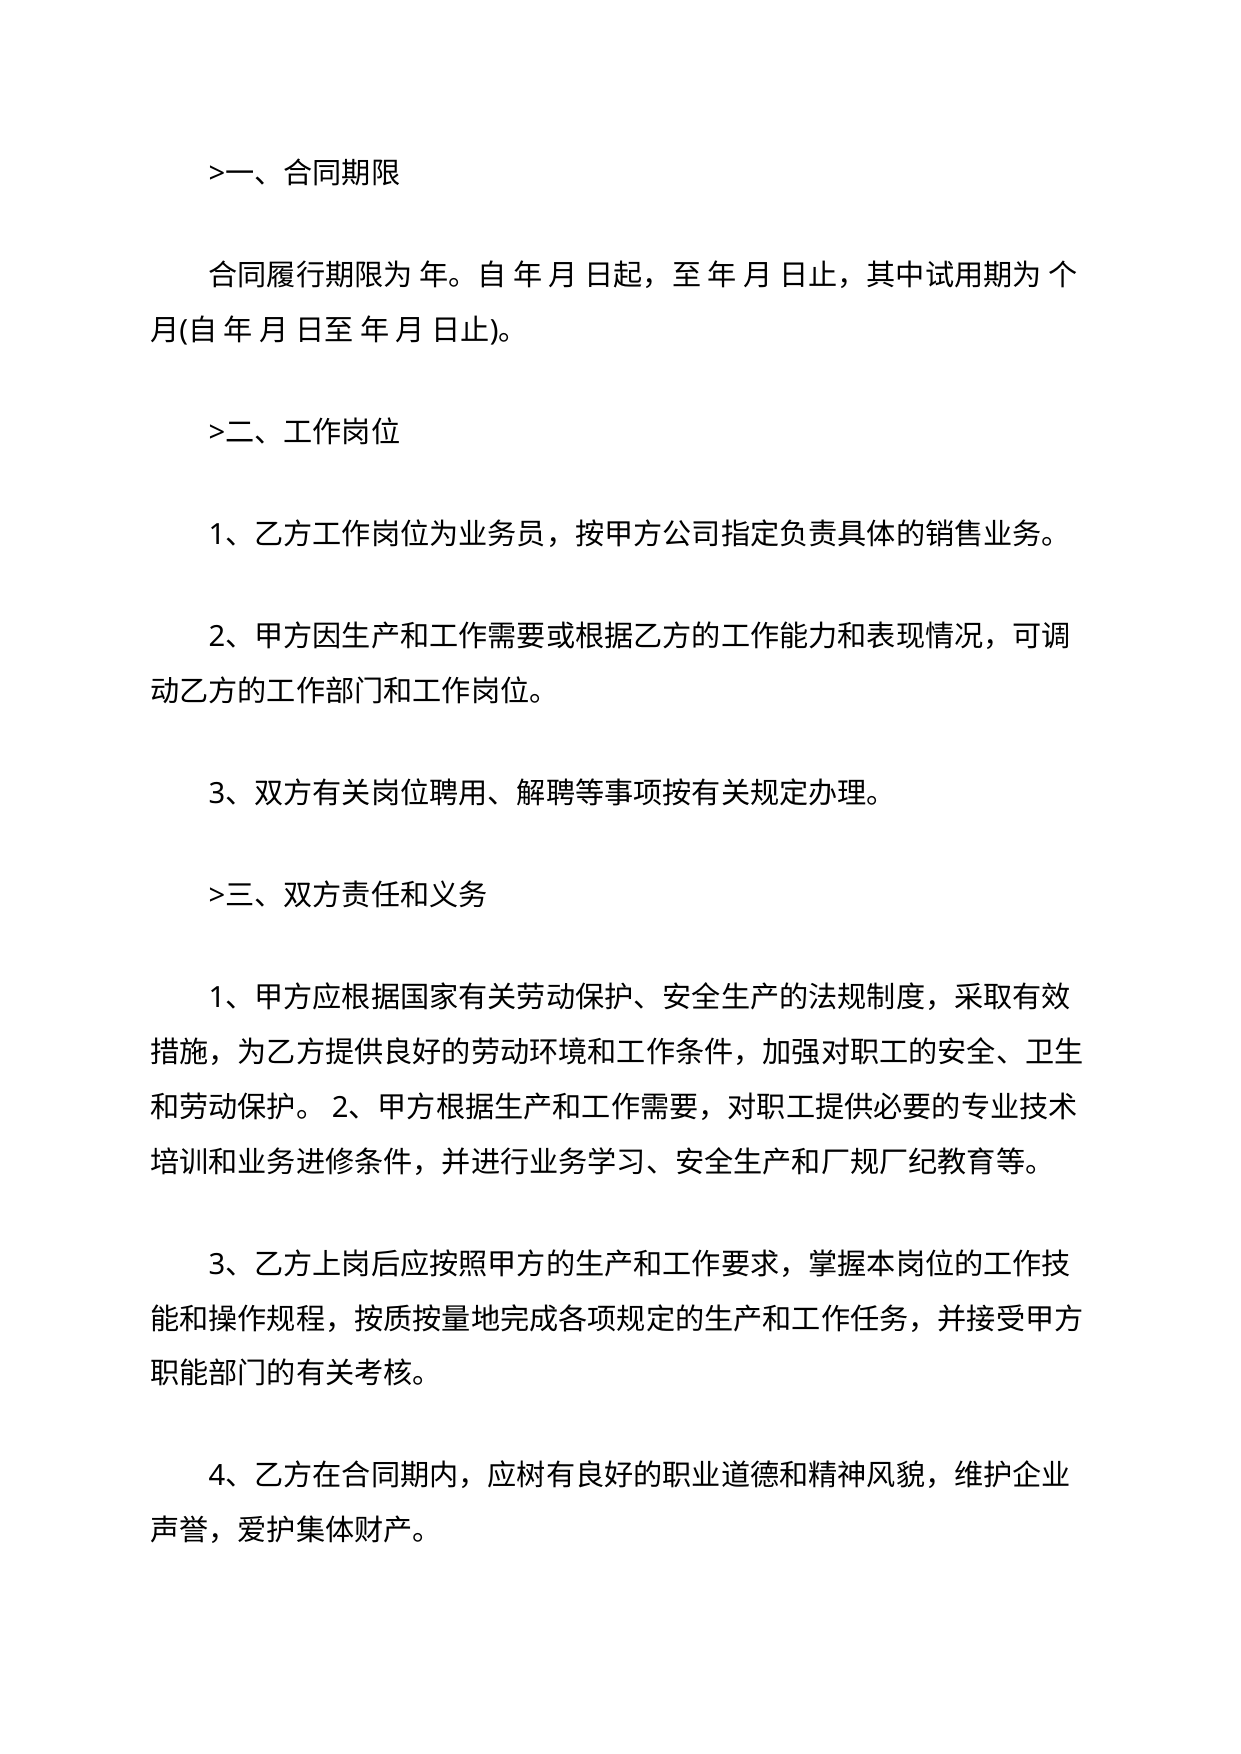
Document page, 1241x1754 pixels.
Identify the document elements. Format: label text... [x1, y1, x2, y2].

text 合同履行期限为 年。自 年 月 日起，至 年 月 日止，其中试用期为 个月(自 年 月 日至 年 月 日止)。 [150, 252, 1090, 349]
text >二、工作岗位 [150, 409, 1090, 451]
text >三、双方责任和义务 [150, 872, 1090, 914]
text 2、甲方因生产和工作需要或根据乙方的工作能力和表现情况，可调动乙方的工作部门和工作岗位。 [150, 613, 1090, 710]
text 3、乙方上岗后应按照甲方的生产和工作要求，掌握本岗位的工作技能和操作规程，按质按量地完成各项规定的生产和工作任务，并接受甲方职能部门的有关考核。 [150, 1240, 1090, 1392]
text 1、甲方应根据国家有关劳动保护、安全生产的法规制度，采取有效措施，为乙方提供良好的劳动环境和工作条件，加强对职工的安全、卫生和劳动保护。 2、甲方根据生产和工作需要，对职工提供必要的专业技术培训和业务进修条件，并进行业务学习、安全生产和厂规厂纪教育等。 [150, 973, 1090, 1181]
text 1、乙方工作岗位为业务员，按甲方公司指定负责具体的销售业务。 [150, 511, 1090, 553]
text 4、乙方在合同期内，应树有良好的职业道德和精神风貌，维护企业声誉，爱护集体财产。 [150, 1452, 1090, 1549]
text >一、合同期限 [150, 150, 1090, 192]
text 3、双方有关岗位聘用、解聘等事项按有关规定办理。 [150, 769, 1090, 812]
